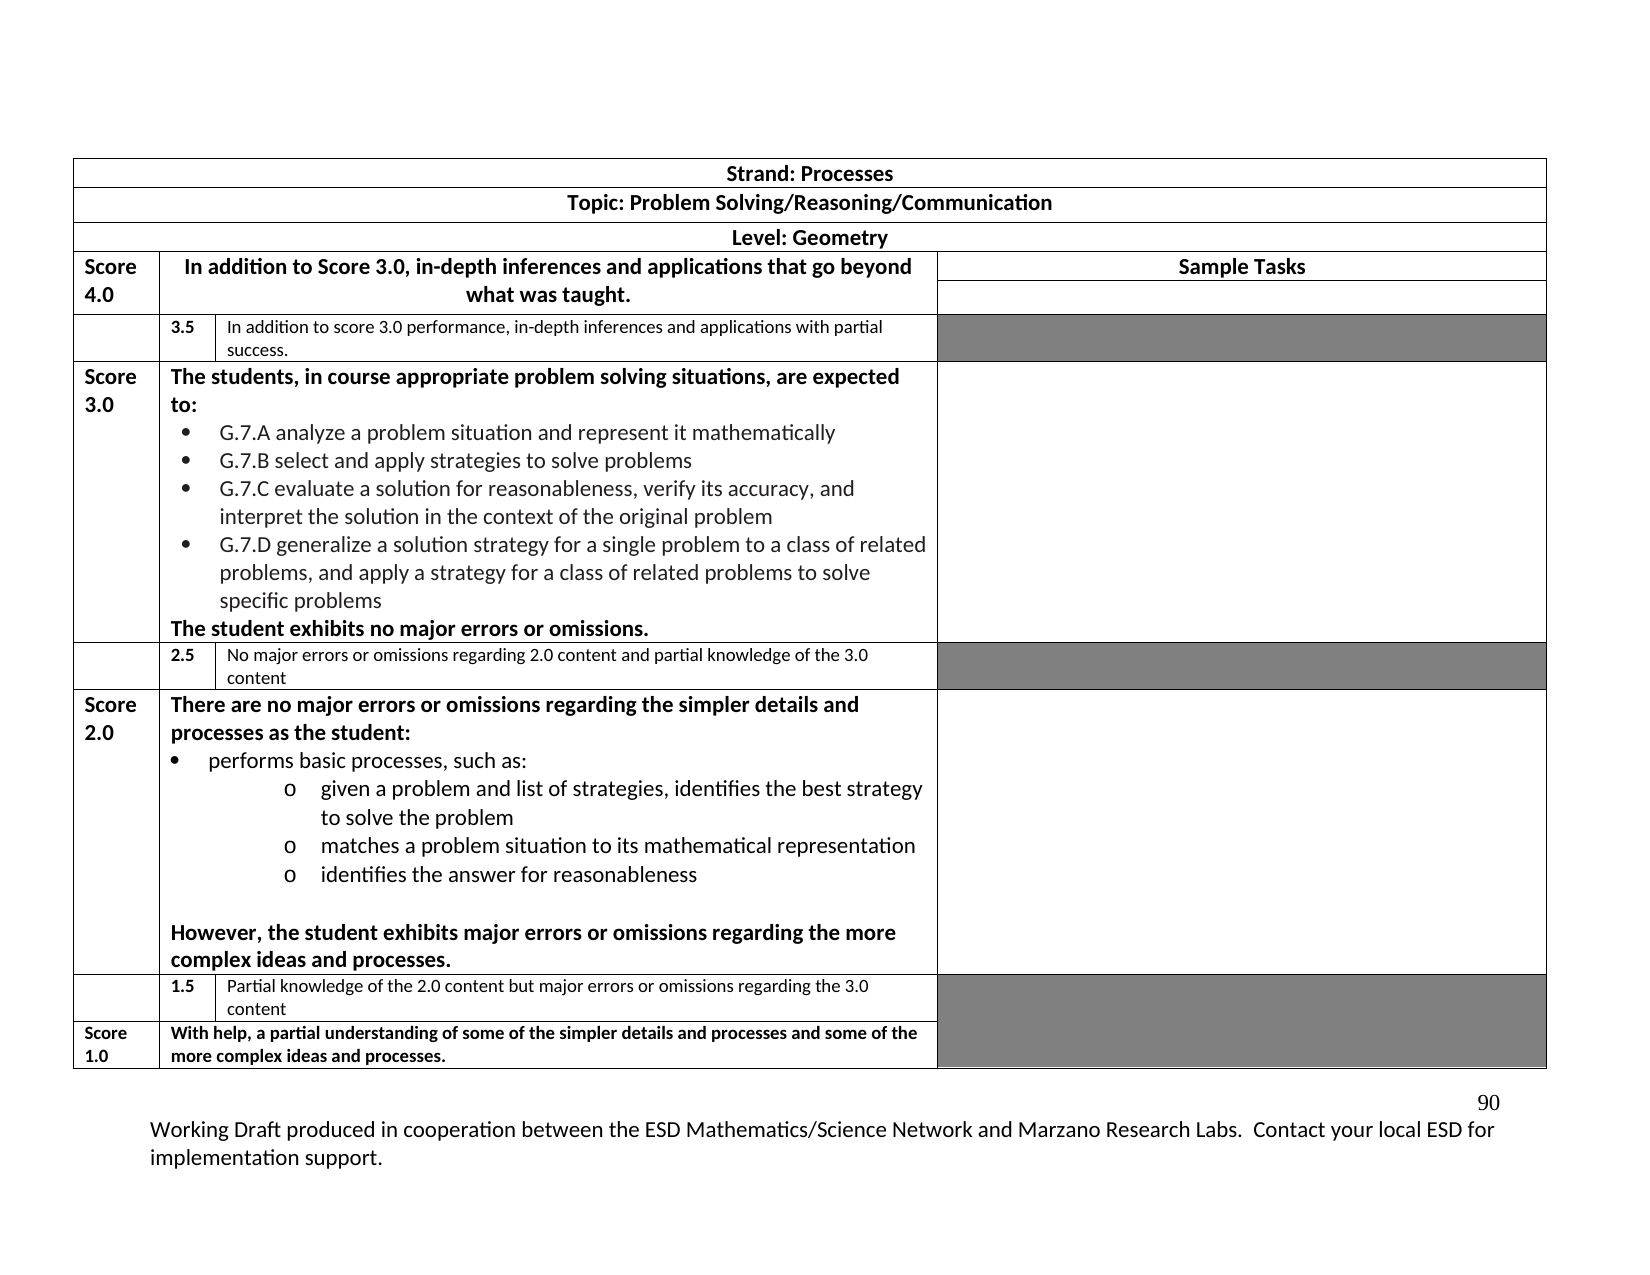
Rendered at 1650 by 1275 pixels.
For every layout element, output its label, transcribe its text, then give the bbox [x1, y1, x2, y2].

table_cell Score 1.0 [74, 1022, 159, 1067]
table_cell In addition to Score 3.0, in-depth inferences and applications that go beyond what was taught. [160, 252, 937, 314]
table_cell [74, 315, 159, 361]
table_cell [74, 975, 159, 1021]
table_cell 3.5 [160, 315, 215, 361]
table_cell [938, 362, 1546, 642]
table_cell [938, 643, 1546, 689]
table_cell Partial knowledge of the 2.0 content but major errors or omissions regarding the 3.0 content [216, 975, 937, 1021]
table_cell Topic: Problem Solving/Reasoning/Communication [74, 188, 1546, 222]
table_cell Score 3.0 [74, 362, 159, 642]
table_cell [938, 281, 1546, 314]
table_cell There are no major errors or omissions regarding the simpler details and processes as the student: performs basic processes, such as: given a problem and list of strategies, identifies the best strategy to solve the problem matches a problem situation to its mathematical representation identifies the answer for reasonableness However, the student exhibits major errors or omissions regarding the more complex ideas and processes. [160, 690, 937, 974]
table_cell In addition to score 3.0 performance, in-depth inferences and applications with partial success. [216, 315, 937, 361]
table_cell [938, 690, 1546, 974]
table_header Strand: Processes [74, 159, 1546, 187]
table_cell 1.5 [160, 975, 215, 1021]
table_cell Score 4.0 [74, 252, 159, 314]
table_cell [74, 643, 159, 689]
table_cell Sample Tasks [938, 252, 1546, 280]
table_cell No major errors or omissions regarding 2.0 content and partial knowledge of the 3.0 content [216, 643, 937, 689]
table_cell Level: Geometry [74, 223, 1546, 251]
table_cell Score 2.0 [74, 690, 159, 974]
table_cell [938, 975, 1546, 1067]
table_cell The students, in course appropriate problem solving situations, are expected to: The student exhibits no major errors or omissions. [160, 362, 937, 642]
table_cell With help, a partial understanding of some of the simpler details and processes and some of the more complex ideas and processes. [160, 1022, 937, 1067]
table_cell [938, 315, 1546, 361]
table_cell 2.5 [160, 643, 215, 689]
